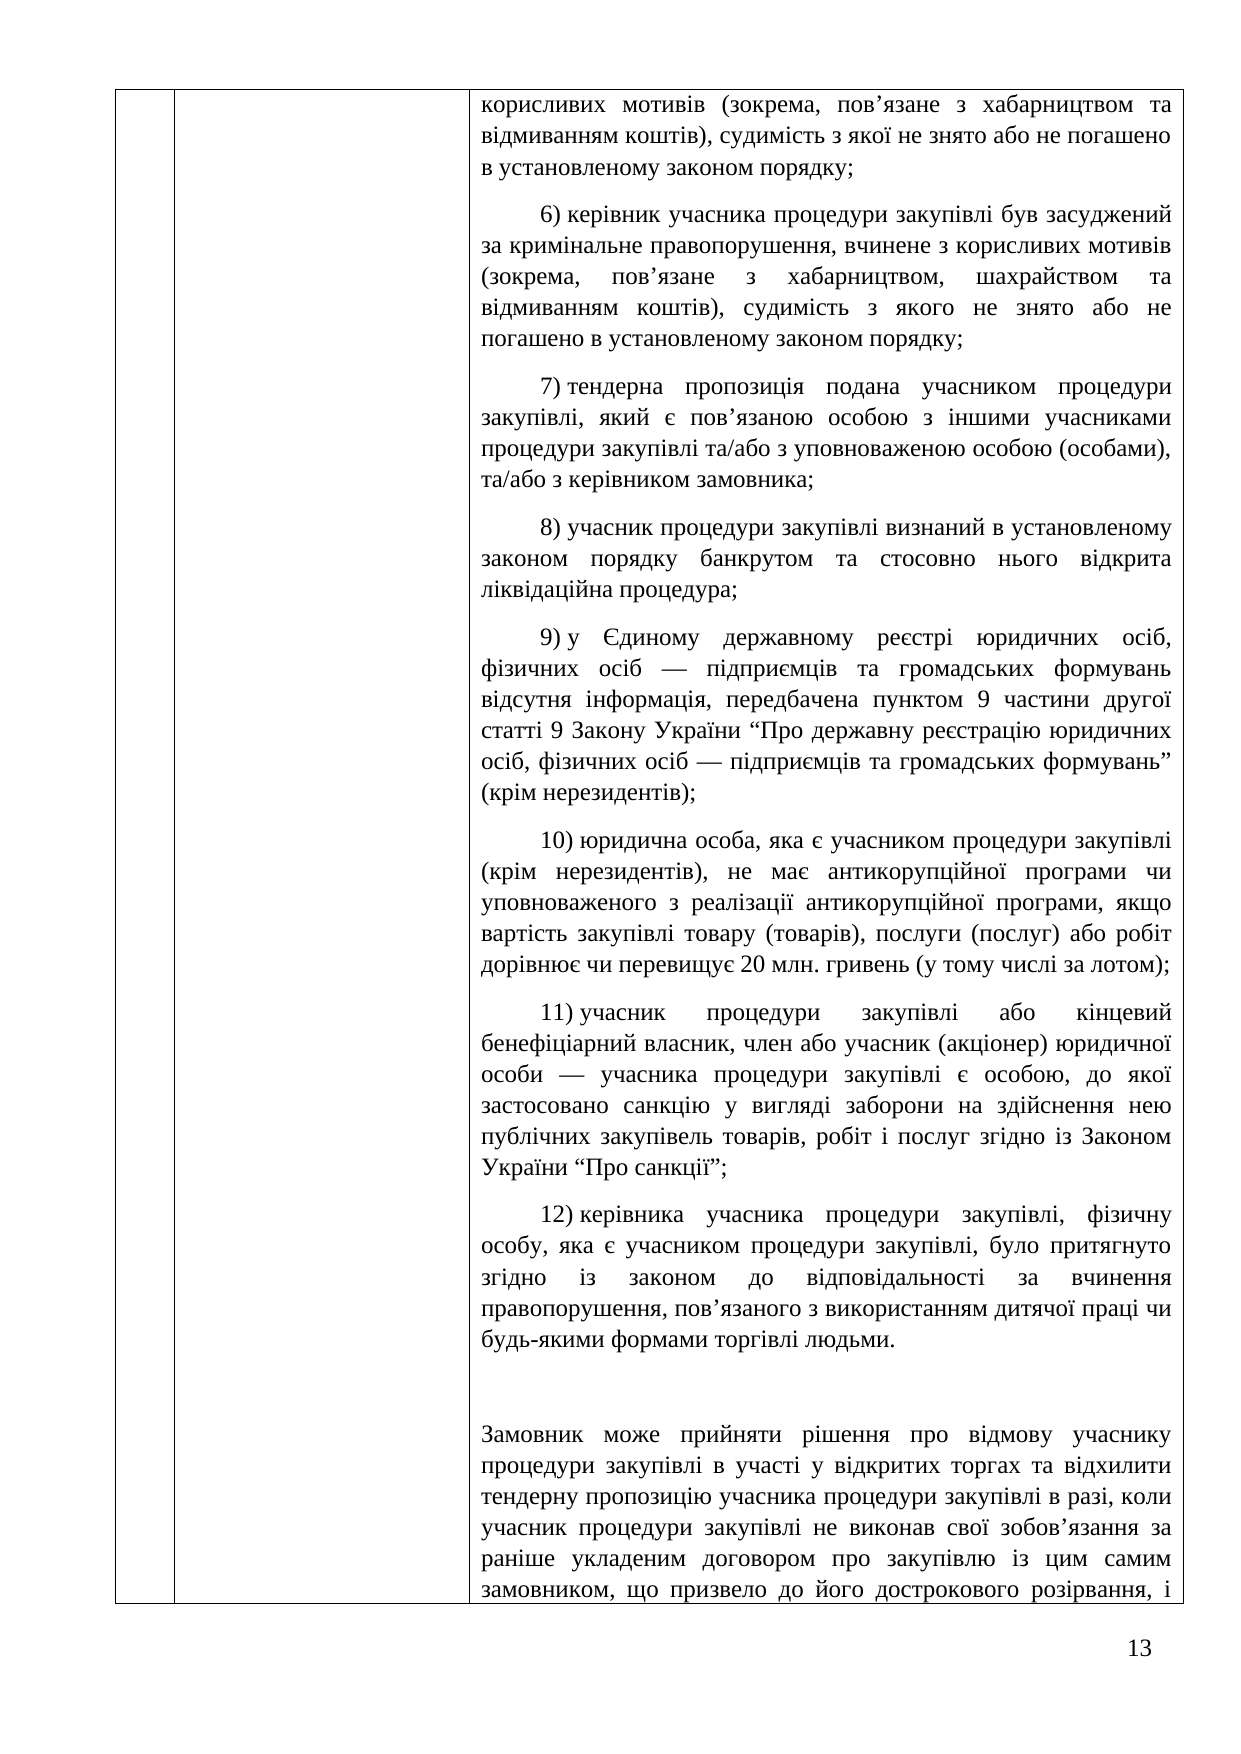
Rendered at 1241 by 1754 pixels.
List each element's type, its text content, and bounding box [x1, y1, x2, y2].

table_cell 5 [116, 90, 174, 1603]
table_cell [470, 90, 1183, 1603]
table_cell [175, 90, 469, 1603]
